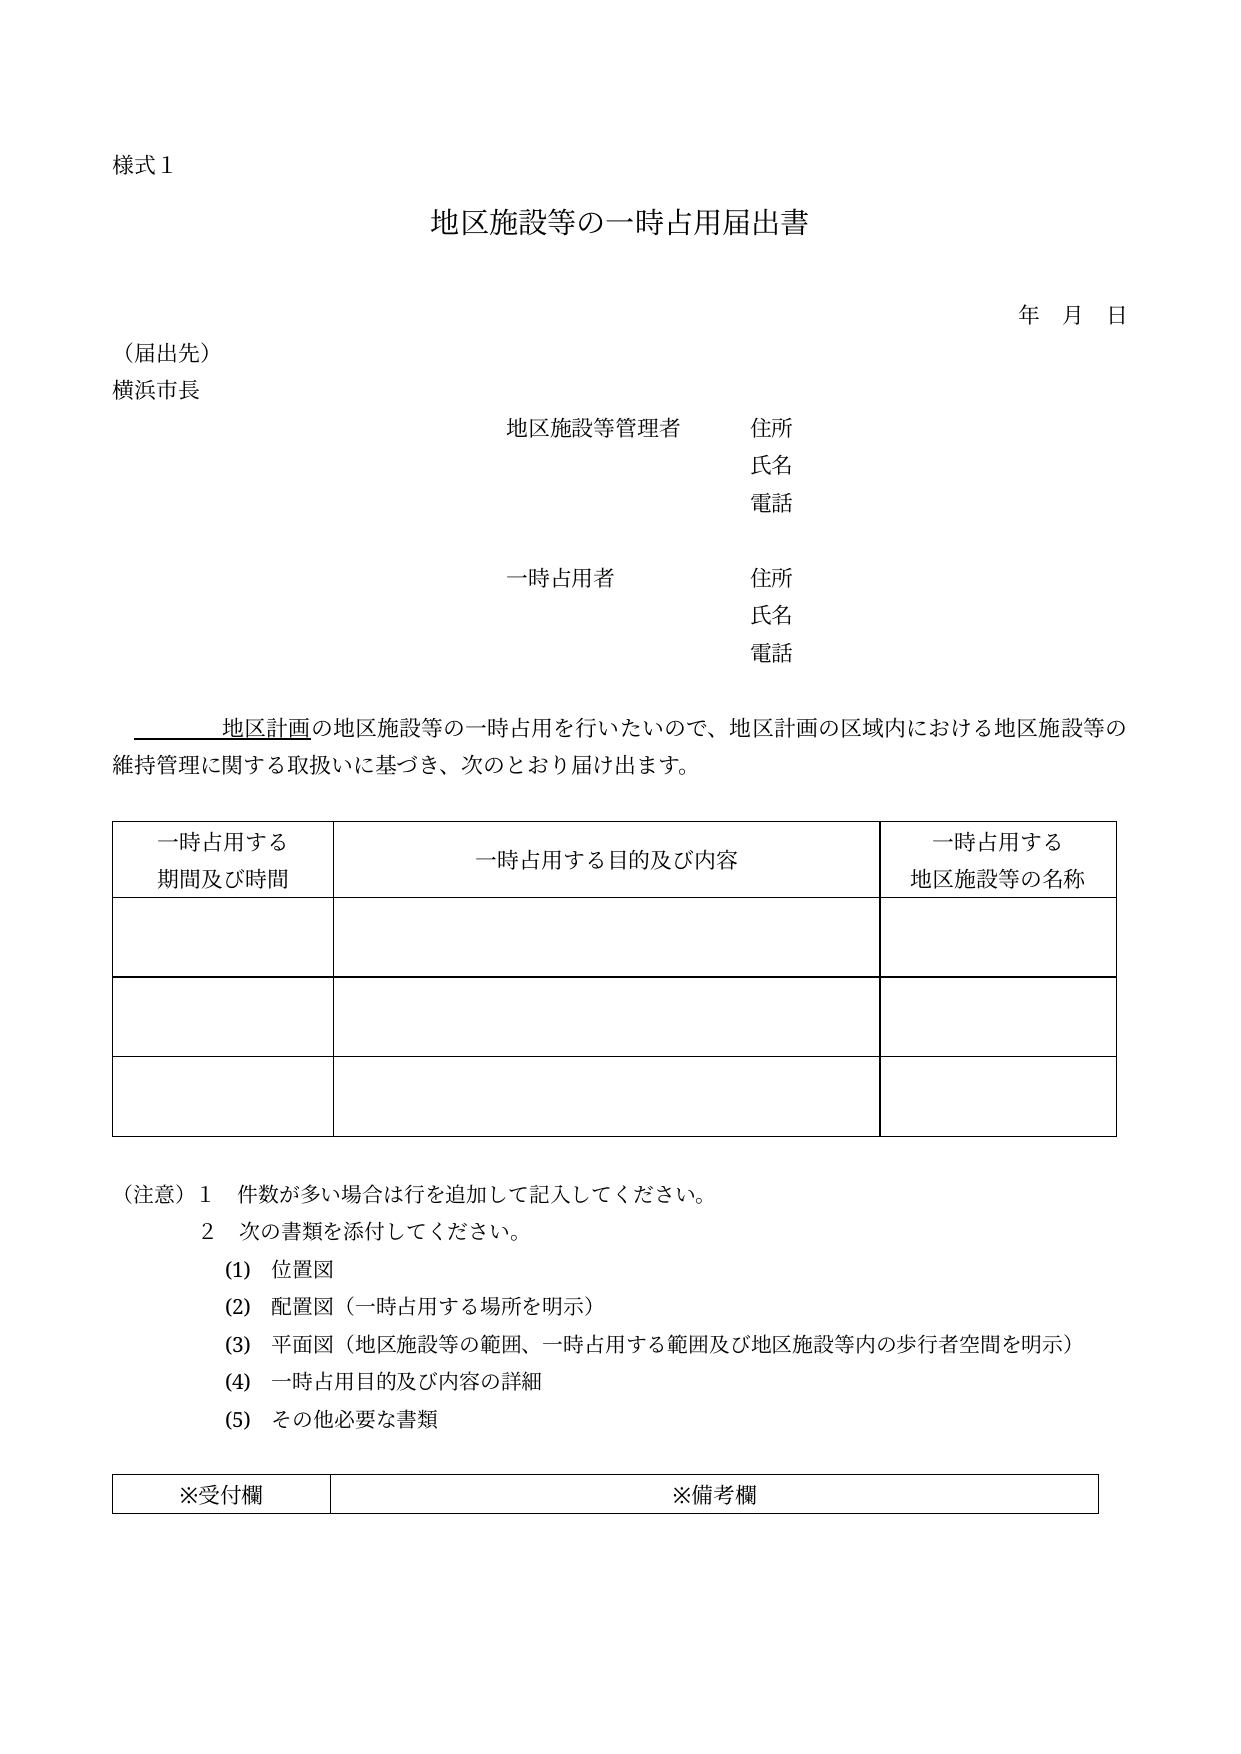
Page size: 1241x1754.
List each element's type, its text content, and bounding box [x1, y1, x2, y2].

text （届出先） [112, 333, 1128, 371]
text 電話 [112, 633, 1128, 671]
text 年 月 日 [112, 296, 1128, 333]
table_cell [881, 1057, 1116, 1136]
table_cell [113, 898, 333, 976]
text 横浜市長 [112, 371, 1128, 408]
text ２ 次の書類を添付してください。 [112, 1212, 1128, 1249]
text (2) 配置図（一時占用する場所を明示） [112, 1287, 1128, 1324]
text 氏名 [112, 446, 1128, 483]
text 一時占用者 住所 [112, 558, 1128, 596]
text (5) その他必要な書類 [112, 1399, 1128, 1437]
text 地区施設等の一時占用届出書 [112, 183, 1128, 258]
table_header 一時占用する目的及び内容 [334, 822, 879, 897]
table_cell [881, 978, 1116, 1056]
text 地区計画の地区施設等の一時占用を行いたいので、地区計画の区域内における地区施設等の維持管理に関する取扱いに基づき、次のとおり届け出ます。 [112, 708, 1128, 783]
text 地区施設等管理者 住所 [112, 408, 1128, 446]
table_header ※受付欄 [113, 1475, 330, 1513]
text 電話 [112, 483, 1128, 521]
text （注意）１ 件数が多い場合は行を追加して記入してください。 [112, 1174, 1128, 1212]
table_cell [334, 978, 879, 1056]
table_header 一時占用する 地区施設等の名称 [881, 822, 1116, 897]
table_header ※備考欄 [331, 1475, 1098, 1513]
text 様式１ [112, 146, 1128, 183]
table_cell [334, 898, 879, 976]
table_cell [334, 1057, 879, 1136]
text 氏名 [112, 596, 1128, 633]
text (3) 平面図（地区施設等の範囲、一時占用する範囲及び地区施設等内の歩行者空間を明示） [112, 1324, 1128, 1362]
text (1) 位置図 [112, 1249, 1128, 1287]
table_cell [881, 898, 1116, 976]
table_cell [113, 1057, 333, 1136]
table_cell [113, 978, 333, 1056]
table_header 一時占用する 期間及び時間 [113, 822, 333, 897]
text (4) 一時占用目的及び内容の詳細 [112, 1362, 1128, 1399]
